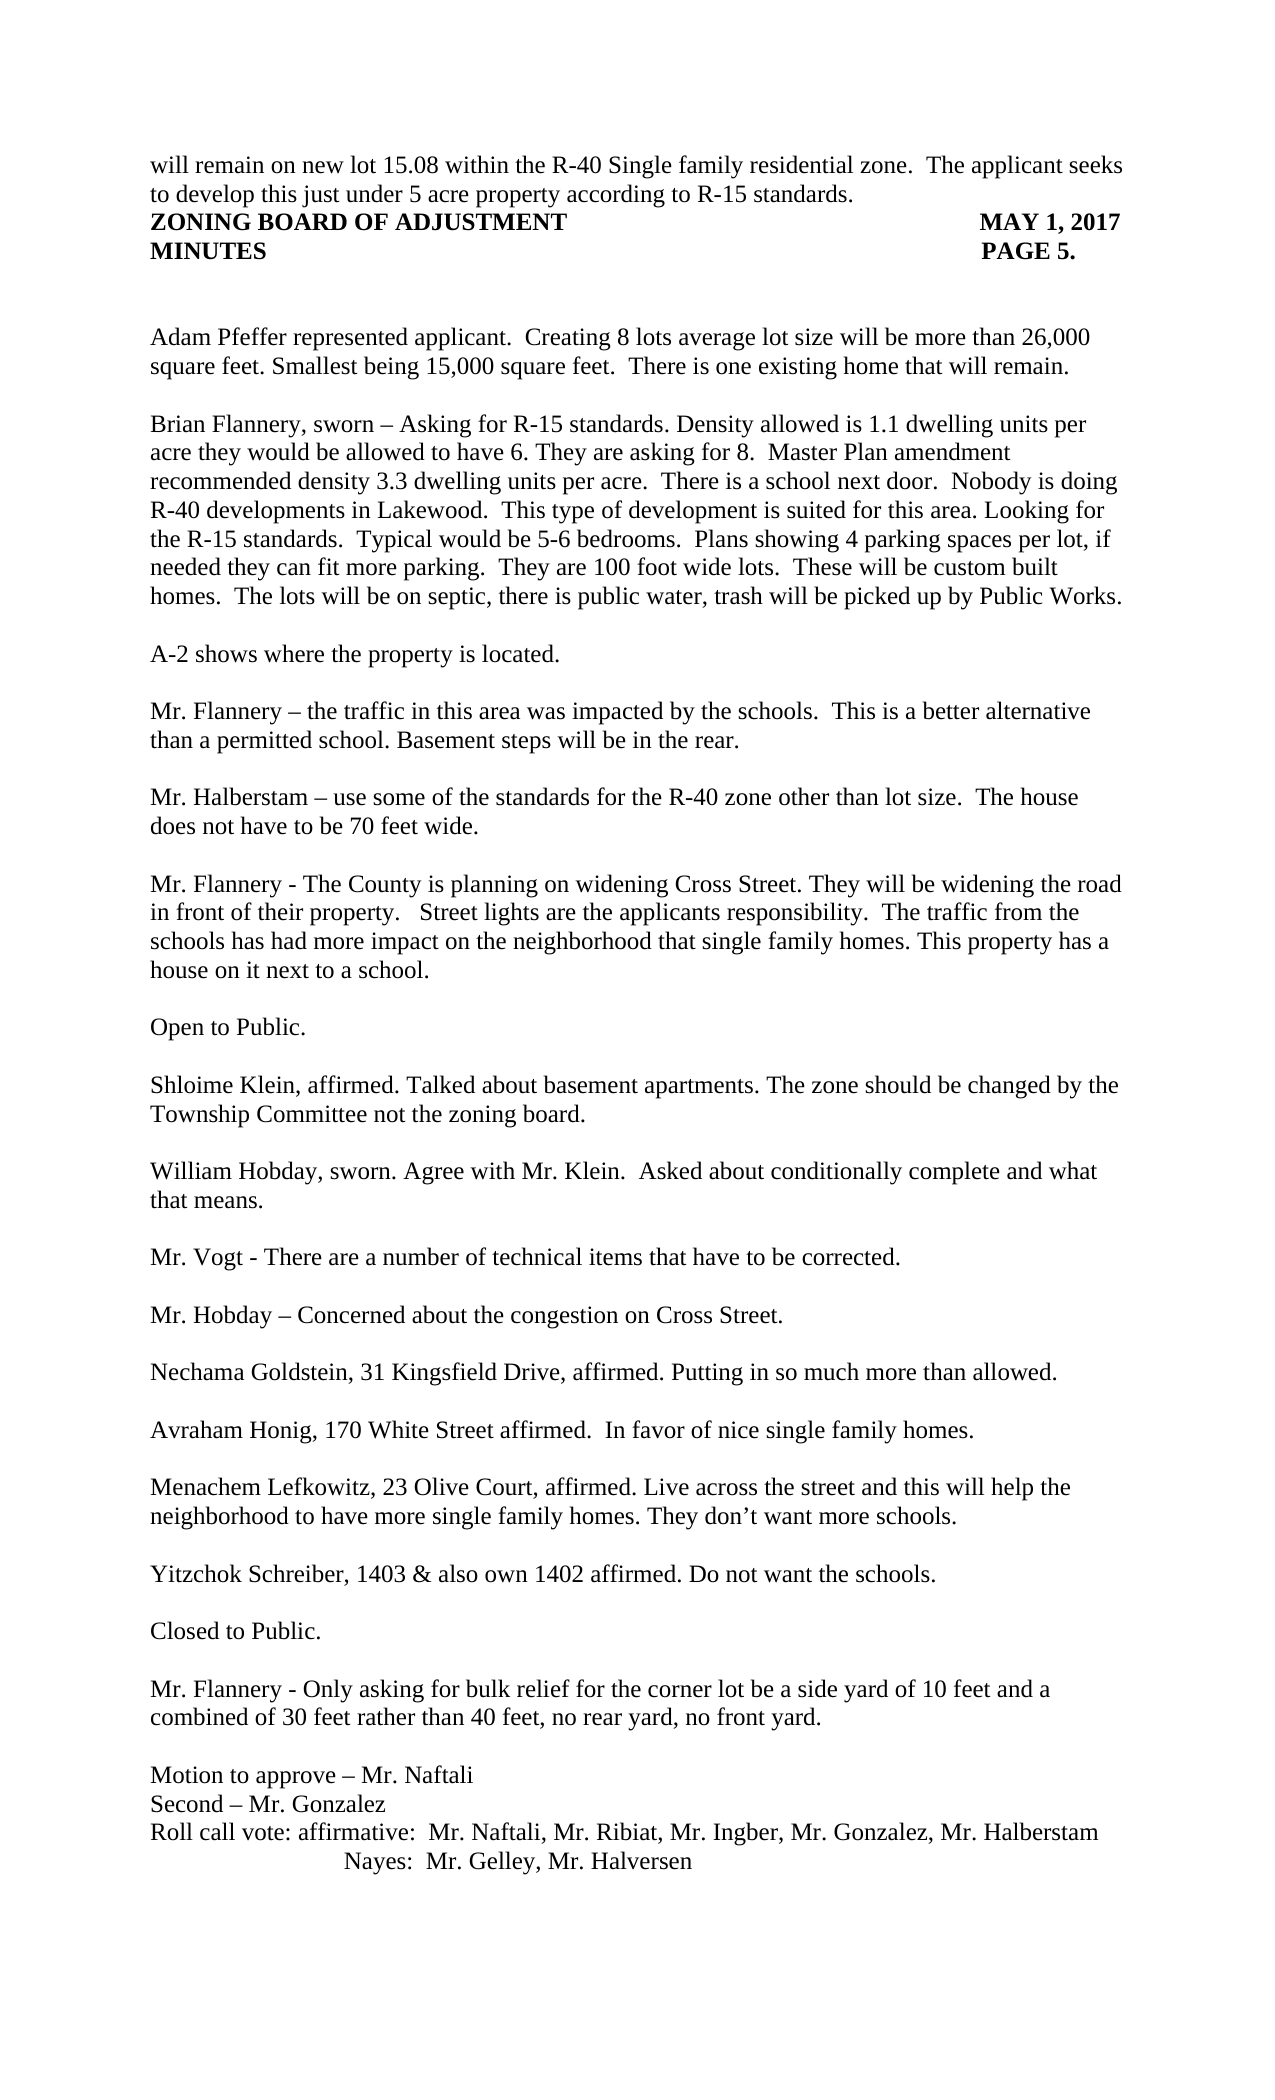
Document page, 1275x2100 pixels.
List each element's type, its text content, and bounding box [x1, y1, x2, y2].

text Mr. Hobday – Concerned about the congestion on Cross Street. [150, 1300, 1125, 1329]
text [150, 150, 1125, 207]
text Nechama Goldstein, 31 Kingsfield Drive, affirmed. Putting in so much more than allowed. [150, 1357, 1125, 1386]
text Closed to Public. [150, 1616, 1125, 1645]
text Mr. Flannery - The County is planning on widening Cross Street. They will be widening the road in front of their property. Street lights are the applicants responsibility. The traffic from the schools has had more impact on the neighborhood that single family homes. This property has a house on it next to a school. [150, 869, 1125, 984]
text Avraham Honig, 170 White Street affirmed. In favor of nice single family homes. [150, 1415, 1125, 1444]
text Brian Flannery, sworn – Asking for R-15 standards. Density allowed is 1.1 dwelling units per acre they would be allowed to have 6. They are asking for 8. Master Plan amendment recommended density 3.3 dwelling units per acre. There is a school next door. Nobody is doing R-40 developments in Lakewood. This type of development is suited for this area. Looking for the R-15 standards. Typical would be 5-6 bedrooms. Plans showing 4 parking spaces per lot, if needed they can fit more parking. They are 100 foot wide lots. These will be custom built homes. The lots will be on septic, there is public water, trash will be picked up by Public Works. [150, 409, 1125, 610]
text MINUTES PAGE 5. [150, 236, 1125, 265]
text Mr. Vogt - There are a number of technical items that have to be corrected. [150, 1242, 1125, 1271]
text William Hobday, sworn. Agree with Mr. Klein. Asked about conditionally complete and what that means. [150, 1156, 1125, 1214]
text Mr. Flannery – the traffic in this area was impacted by the schools. This is a better alternative than a permitted school. Basement steps will be in the rear. [150, 696, 1125, 754]
text Nayes: Mr. Gelley, Mr. Halversen [150, 1846, 1125, 1875]
text Second – Mr. Gonzalez [150, 1789, 1125, 1817]
text Menachem Lefkowitz, 23 Olive Court, affirmed. Live across the street and this will help the neighborhood to have more single family homes. They don’t want more schools. [150, 1472, 1125, 1530]
text ZONING BOARD OF ADJUSTMENT MAY 1, 2017 [150, 207, 1125, 236]
text A-2 shows where the property is located. [150, 639, 1125, 667]
text Open to Public. [150, 1012, 1125, 1041]
text Mr. Flannery - Only asking for bulk relief for the corner lot be a side yard of 10 feet and a combined of 30 feet rather than 40 feet, no rear yard, no front yard. [150, 1674, 1125, 1731]
text Shloime Klein, affirmed. Talked about basement apartments. The zone should be changed by the Township Committee not the zoning board. [150, 1070, 1125, 1127]
text Motion to approve – Mr. Naftali [150, 1760, 1125, 1789]
text Yitzchok Schreiber, 1403 & also own 1402 affirmed. Do not want the schools. [150, 1559, 1125, 1587]
text Roll call vote: affirmative: Mr. Naftali, Mr. Ribiat, Mr. Ingber, Mr. Gonzalez, Mr. Halberstam [150, 1817, 1125, 1846]
text Mr. Halberstam – use some of the standards for the R-40 zone other than lot size. The house does not have to be 70 feet wide. [150, 782, 1125, 840]
text Adam Pfeffer represented applicant. Creating 8 lots average lot size will be more than 26,000 square feet. Smallest being 15,000 square feet. There is one existing home that will remain. [150, 322, 1125, 380]
